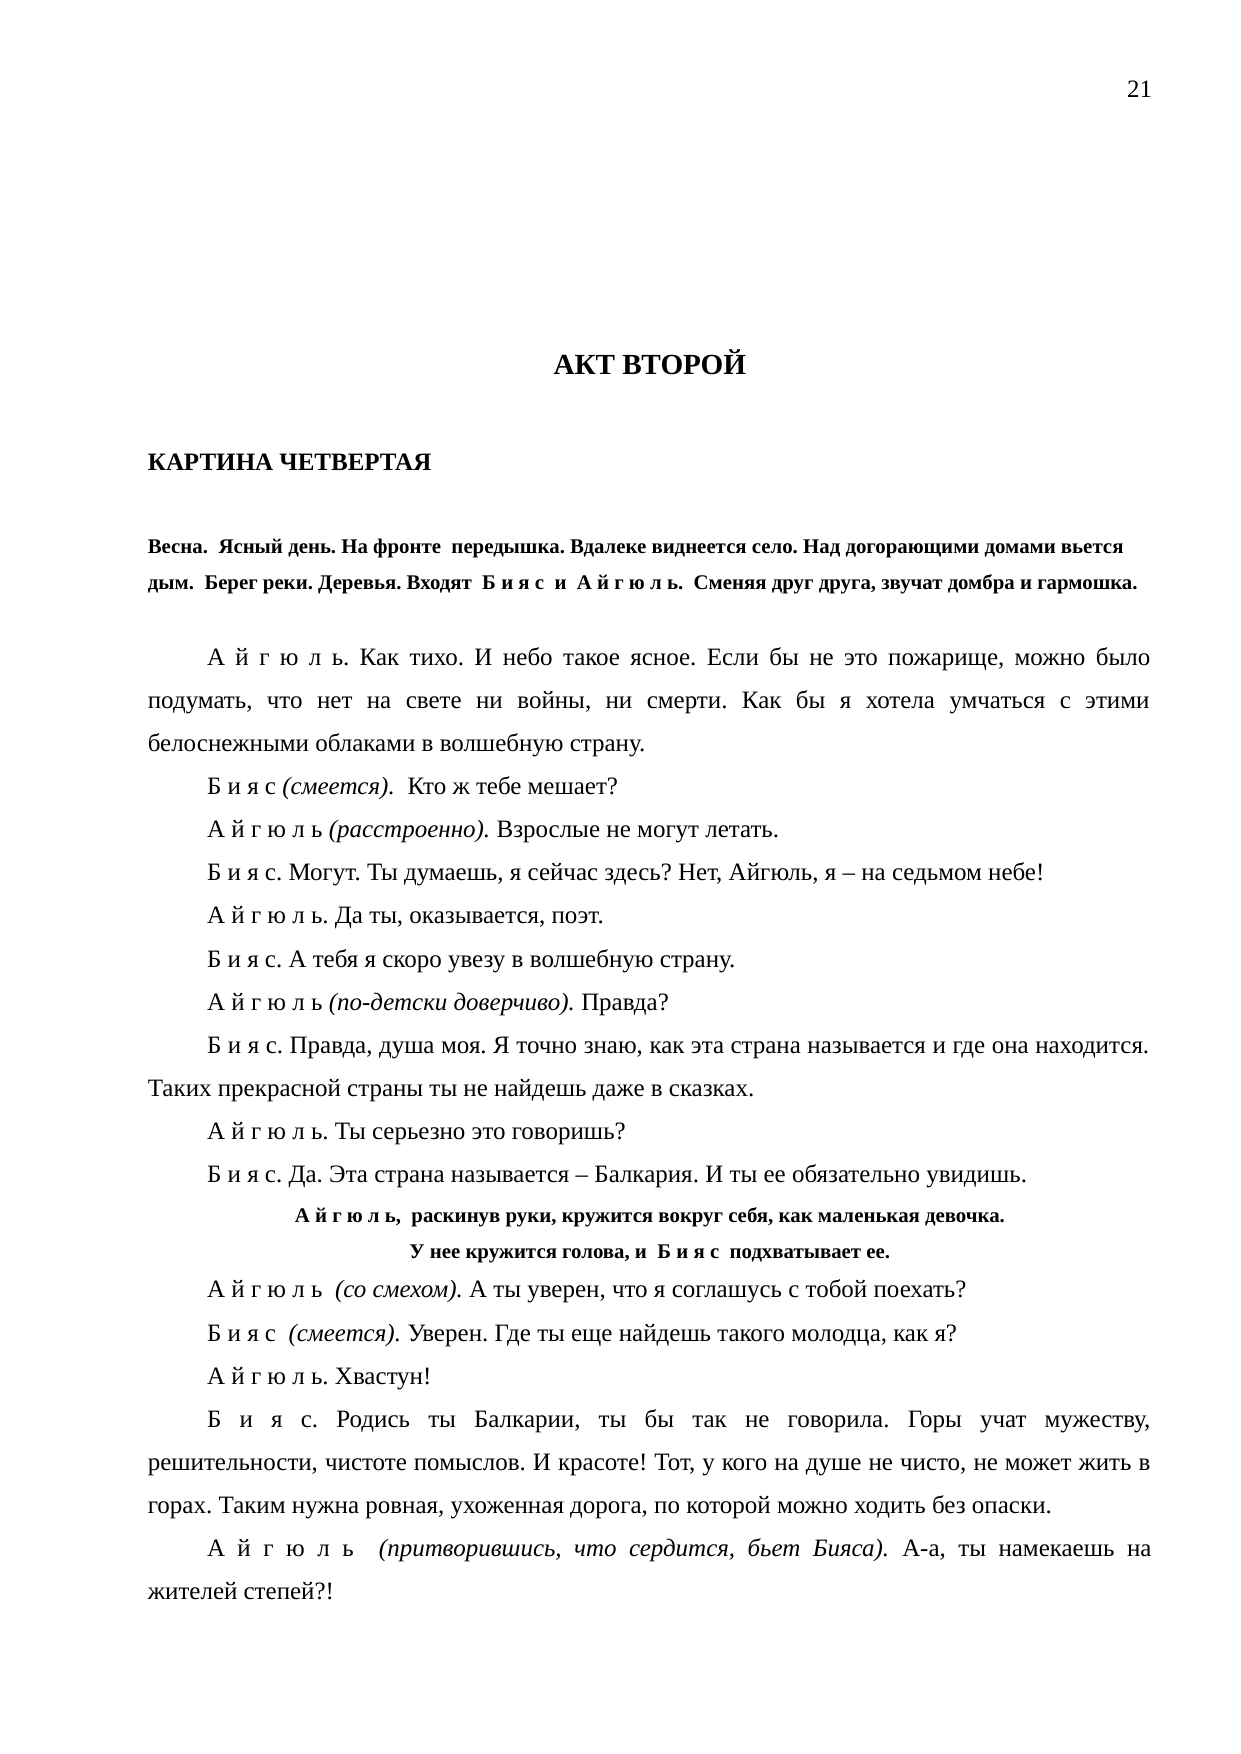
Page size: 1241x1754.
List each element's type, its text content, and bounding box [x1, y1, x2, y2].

text А й г ю л ь. Как тихо. И небо такое ясное. Если бы не это пожарище, можно было подумать, что нет на свете ни войны, ни смерти. Как бы я хотела умчаться с этими белоснежными облаками в волшебную страну. [148, 642, 1152, 757]
text А й г ю л ь (притворившись, что сердится, бьет Бияса). А-а, ты намекаешь на жителей степей?! [148, 1533, 1152, 1605]
text Весна. Ясный день. На фронте передышка. Вдалеке виднеется село. Над догорающими домами вьется дым. Берег реки. Деревья. Входят Б и я с и А й г ю л ь. Сменяя друг друга, звучат домбра и гармошка. [148, 534, 1152, 594]
text АКТ ВТОРОЙ [148, 347, 1152, 380]
text Б и я с. А тебя я скоро увезу в волшебную страну. [148, 944, 1152, 972]
text У нее кружится голова, и Б и я с подхватывает ее. [148, 1238, 1152, 1263]
text Б и я с. Да. Эта страна называется – Балкария. И ты ее обязательно увидишь. [148, 1159, 1152, 1188]
text А й г ю л ь (со смехом). А ты уверен, что я соглашусь с тобой поехать? [148, 1274, 1152, 1303]
text А й г ю л ь, раскинув руки, кружится вокруг себя, как маленькая девочка. [148, 1202, 1152, 1227]
text Б и я с. Правда, душа моя. Я точно знаю, как эта страна называется и где она находится. Таких прекрасной страны ты не найдешь даже в сказках. [148, 1030, 1152, 1102]
text А й г ю л ь. Ты серьезно это говоришь? [148, 1116, 1152, 1145]
text Б и я с (смеется). Уверен. Где ты еще найдешь такого молодца, как я? [148, 1318, 1152, 1346]
text Б и я с. Родись ты Балкарии, ты бы так не говорила. Горы учат мужеству, решительности, чистоте помыслов. И красоте! Тот, у кого на душе не чисто, не может жить в горах. Таким нужна ровная, ухоженная дорога, по которой можно ходить без опаски. [148, 1404, 1152, 1519]
text А й г ю л ь. Да ты, оказывается, поэт. [148, 901, 1152, 929]
text Б и я с (смеется). Кто ж тебе мешает? [148, 771, 1152, 800]
text А й г ю л ь (расстроенно). Взрослые не могут летать. [148, 814, 1152, 843]
text КАРТИНА ЧЕТВЕРТАЯ [148, 447, 1152, 476]
text А й г ю л ь. Хвастун! [148, 1361, 1152, 1389]
text Б и я с. Могут. Ты думаешь, я сейчас здесь? Нет, Айгюль, я – на седьмом небе! [148, 857, 1152, 886]
text А й г ю л ь (по-детски доверчиво). Правда? [148, 987, 1152, 1016]
